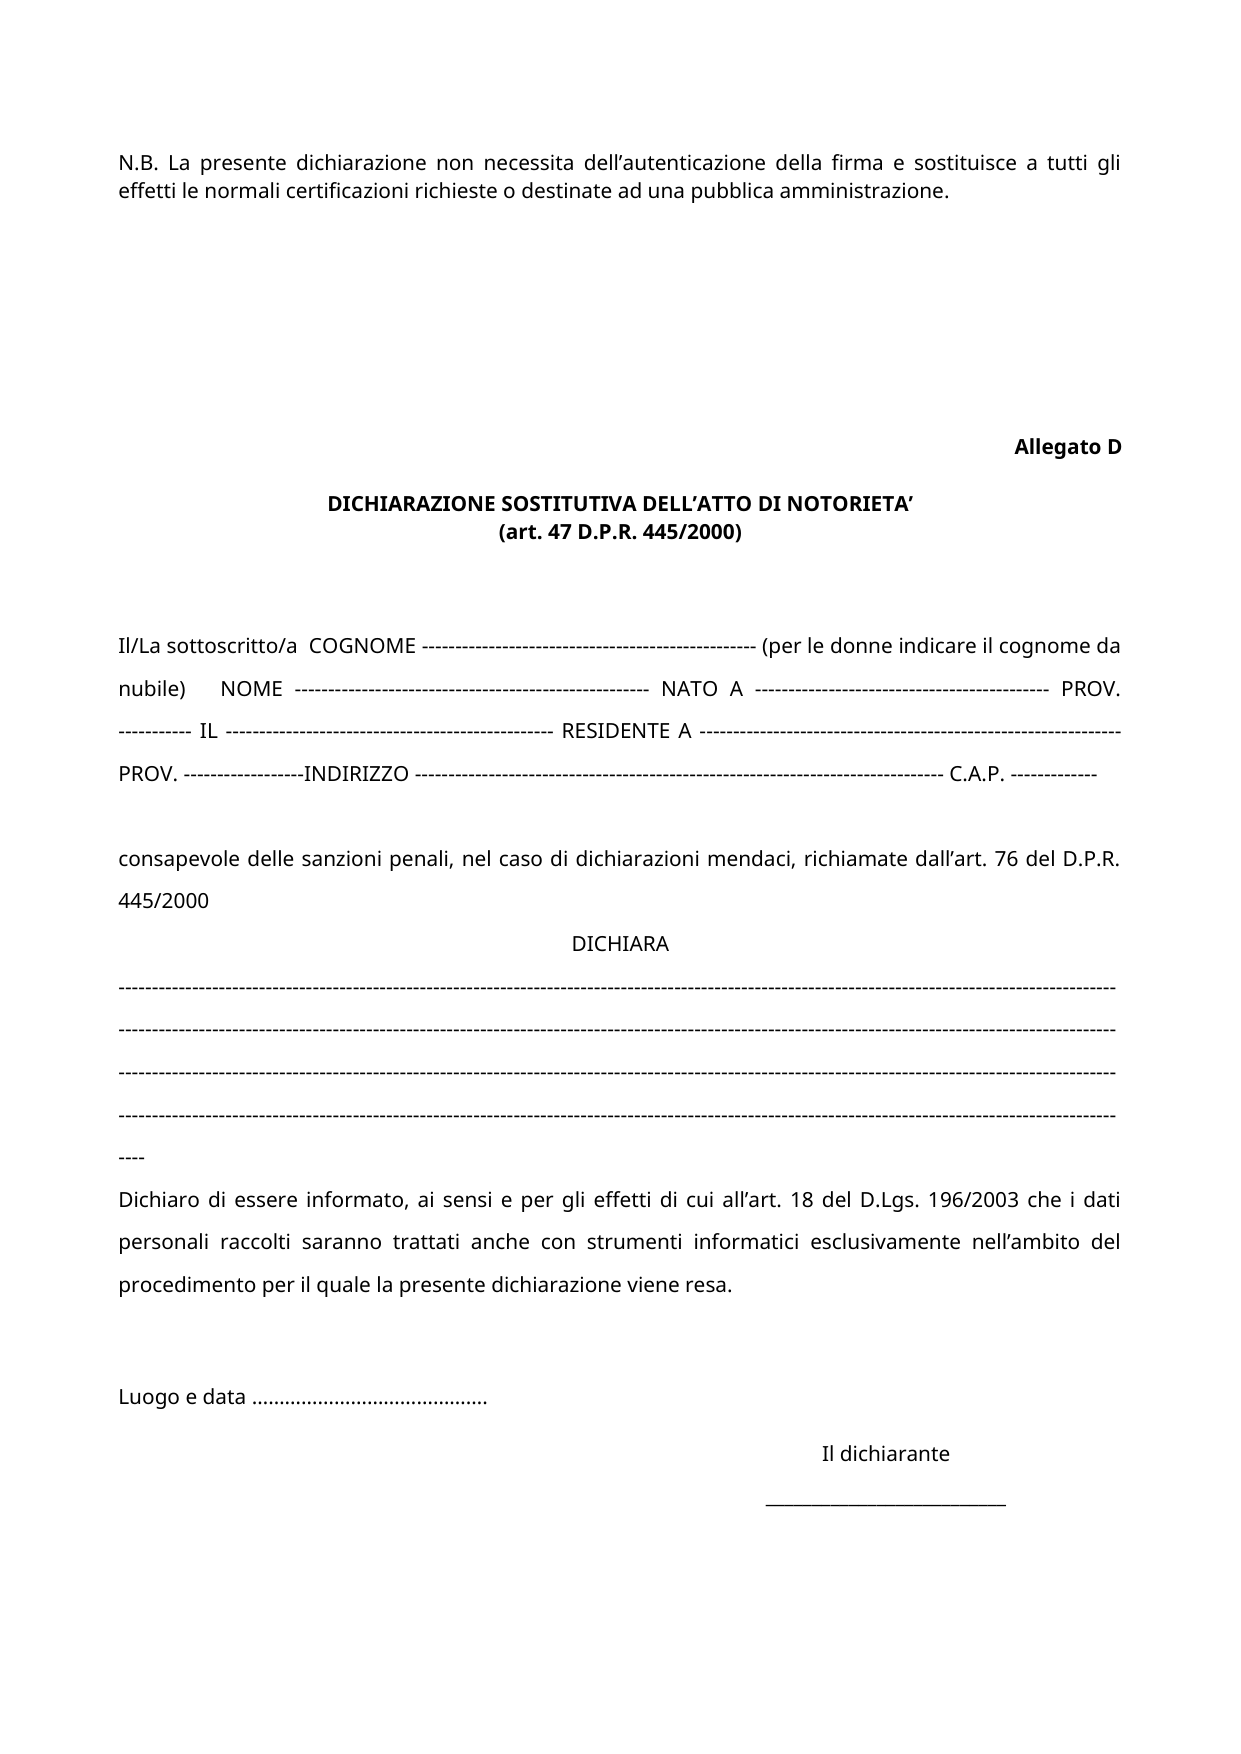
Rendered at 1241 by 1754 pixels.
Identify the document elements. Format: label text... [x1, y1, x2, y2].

text Il dichiarante [118, 1439, 1122, 1467]
text consapevole delle sanzioni penali, nel caso di dichiarazioni mendaci, richiamate dall’art. 76 del D.P.R. 445/2000 [118, 844, 1122, 915]
text Luogo e data ……………………………………. [118, 1382, 1122, 1411]
text __________________________ [118, 1482, 1122, 1510]
text Il/La sottoscritto/a COGNOME -------------------------------------------------- (per le donne indicare il cognome da nubile) NOME ----------------------------------------------------- NATO A -------------------------------------------- PROV. ----------- IL ------------------------------------------------- RESIDENTE A --------------------------------------------------------------- PROV. ------------------INDIRIZZO ------------------------------------------------------------------------------- C.A.P. ------------- [118, 631, 1122, 787]
text Allegato D [118, 432, 1122, 460]
text N.B. La presente dichiarazione non necessita dell’autenticazione della firma e sostituisce a tutti gli effetti le normali certificazioni richieste o destinate ad una pubblica amministrazione. [118, 148, 1122, 233]
text DICHIARA [118, 929, 1122, 958]
text (art. 47 D.P.R. 445/2000) [118, 517, 1122, 546]
text ------------------------------------------------------------------------------------------------------------------------------------------------------------------------------------------------------------------------------------------------------------------------------------------------------------------------------------------------------------------------------------------------------------------------------------------------------------------------------------------------------------------------------------------------------------------------------------------------------------------------ [118, 972, 1122, 1171]
text DICHIARAZIONE SOSTITUTIVA DELL’ATTO DI NOTORIETA’ [118, 489, 1122, 517]
text Dichiaro di essere informato, ai sensi e per gli effetti di cui all’art. 18 del D.Lgs. 196/2003 che i dati personali raccolti saranno trattati anche con strumenti informatici esclusivamente nell’ambito del procedimento per il quale la presente dichiarazione viene resa. [118, 1185, 1122, 1298]
